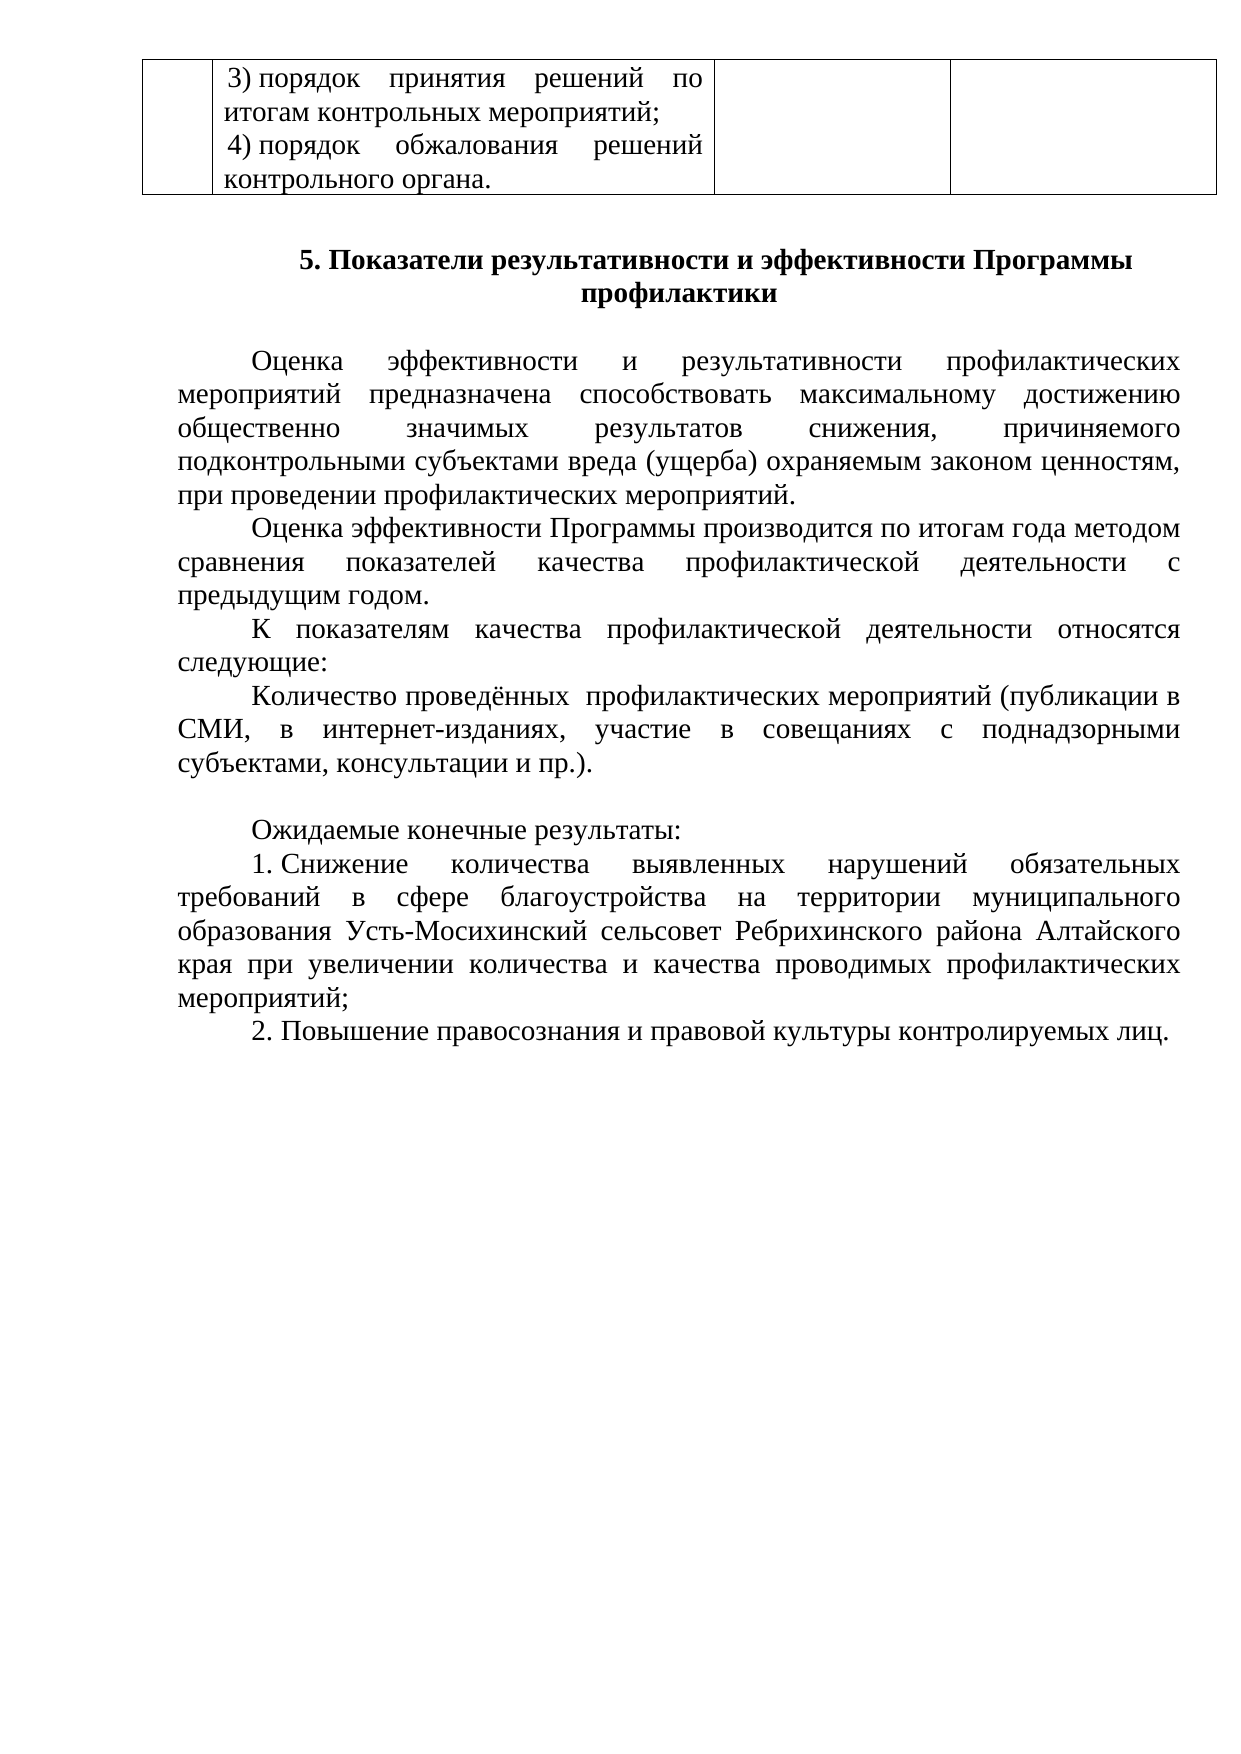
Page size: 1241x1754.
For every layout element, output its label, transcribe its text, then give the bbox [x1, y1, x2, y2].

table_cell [951, 60, 1216, 194]
list Повышение правосознания и правовой культуры контролируемых лиц. [177, 1013, 1181, 1047]
text Ожидаемые конечные результаты: [177, 812, 1181, 846]
text Количество проведённых профилактических мероприятий (публикации в СМИ, в интернет-изданиях, участие в совещаниях с поднадзорными субъектами, консультации и пр.). [177, 678, 1181, 779]
text Оценка эффективности и результативности профилактических мероприятий предназначена способствовать максимальному достижению общественно значимых результатов снижения, причиняемого подконтрольными субъектами вреда (ущерба) охраняемым законом ценностям, при проведении профилактических мероприятий. [177, 343, 1181, 510]
table_cell 21 [143, 60, 212, 194]
text К показателям качества профилактической деятельности относятся следующие: [177, 611, 1181, 678]
list Снижение количества выявленных нарушений обязательных требований в сфере благоустройства на территории муниципального образования Усть-Мосихинский сельсовет Ребрихинского района Алтайского края при увеличении количества и качества проводимых профилактических мероприятий; [177, 846, 1181, 1013]
text Оценка эффективности Программы производится по итогам года методом сравнения показателей качества профилактической деятельности с предыдущим годом. [177, 510, 1181, 611]
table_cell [213, 60, 714, 194]
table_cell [715, 60, 950, 194]
text 5. Показатели результативности и эффективности Программы профилактики [177, 242, 1181, 309]
